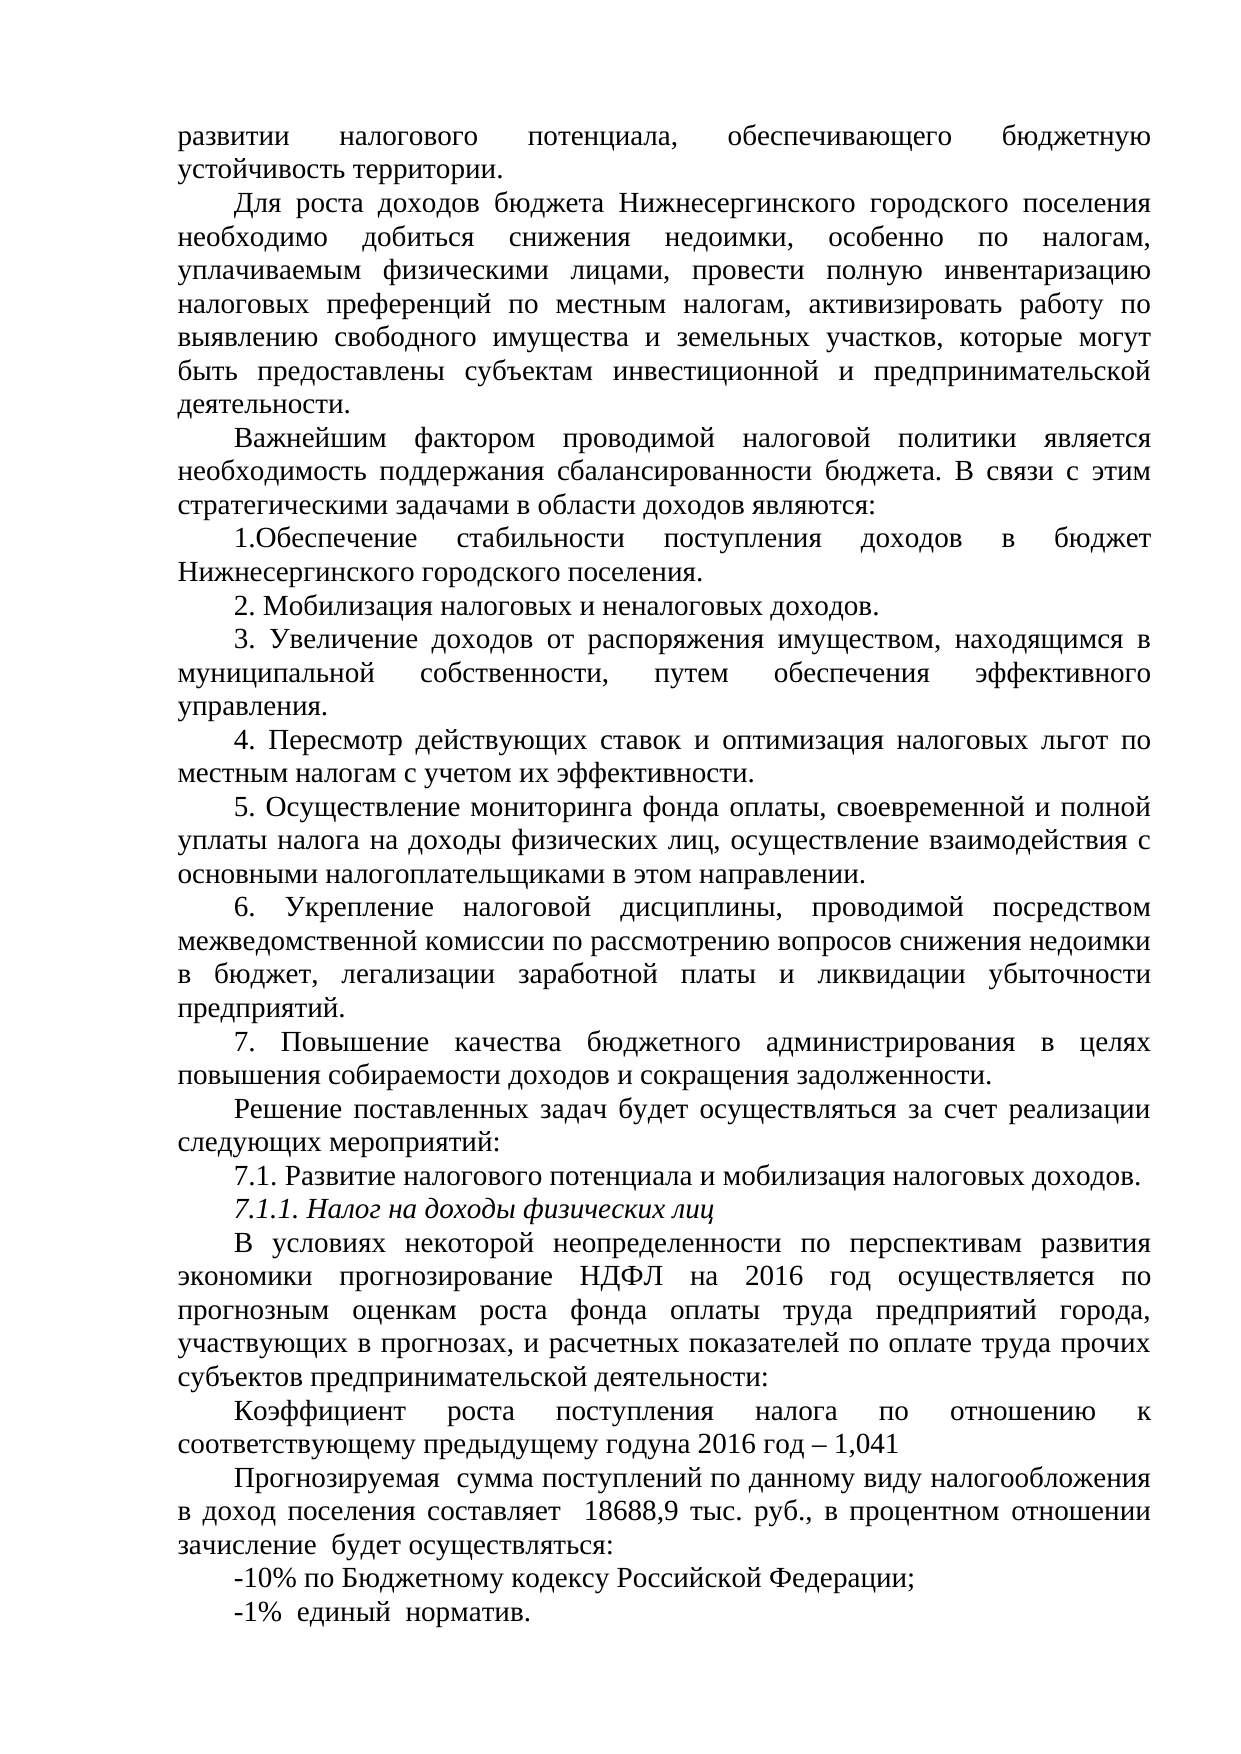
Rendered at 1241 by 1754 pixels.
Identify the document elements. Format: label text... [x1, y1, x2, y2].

text Решение поставленных задач будет осуществляться за счет реализации следующих мероприятий: [177, 1091, 1152, 1158]
text 2. Мобилизация налоговых и неналоговых доходов. [177, 588, 1152, 621]
text Для роста доходов бюджета Нижнесергинского городского поселения необходимо добиться снижения недоимки, особенно по налогам, уплачиваемым физическими лицами, провести полную инвентаризацию налоговых преференций по местным налогам, активизировать работу по выявлению свободного имущества и земельных участков, которые могут быть предоставлены субъектам инвестиционной и предпринимательской деятельности. [177, 185, 1152, 420]
text 5. Осуществление мониторинга фонда оплаты, своевременной и полной уплаты налога на доходы физических лиц, осуществление взаимодействия с основными налогоплательщиками в этом направлении. [177, 789, 1152, 889]
text Важнейшим фактором проводимой налоговой политики является необходимость поддержания сбалансированности бюджета. В связи с этим стратегическими задачами в области доходов являются: [177, 420, 1152, 521]
text В условиях некоторой неопределенности по перспективам развития экономики прогнозирование НДФЛ на 2016 год осуществляется по прогнозным оценкам роста фонда оплаты труда предприятий города, участвующих в прогнозах, и расчетных показателей по оплате труда прочих субъектов предпринимательской деятельности: [177, 1225, 1152, 1393]
text Прогнозируемая сумма поступлений по данному виду налогообложения в доход поселения составляет 18688,9 тыс. руб., в процентном отношении зачисление будет осуществляться: [177, 1460, 1152, 1560]
text 7.1.1. Налог на доходы физических лиц [177, 1191, 1152, 1225]
text 1.Обеспечение стабильности поступления доходов в бюджет Нижнесергинского городского поселения. [177, 521, 1152, 588]
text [177, 118, 1152, 185]
text -10% по Бюджетному кодексу Российской Федерации; [177, 1560, 1152, 1594]
text 6. Укрепление налоговой дисциплины, проводимой посредством межведомственной комиссии по рассмотрению вопросов снижения недоимки в бюджет, легализации заработной платы и ликвидации убыточности предприятий. [177, 889, 1152, 1024]
text 3. Увеличение доходов от распоряжения имуществом, находящимся в муниципальной собственности, путем обеспечения эффективного управления. [177, 621, 1152, 722]
text Коэффициент роста поступления налога по отношению к соответствующему предыдущему годуна 2016 год – 1,041 [177, 1393, 1152, 1460]
text 4. Пересмотр действующих ставок и оптимизация налоговых льгот по местным налогам с учетом их эффективности. [177, 722, 1152, 789]
text 7.1. Развитие налогового потенциала и мобилизация налоговых доходов. [177, 1158, 1152, 1191]
text -1% единый норматив. [177, 1594, 1152, 1627]
text 7. Повышение качества бюджетного администрирования в целях повышения собираемости доходов и сокращения задолженности. [177, 1024, 1152, 1091]
